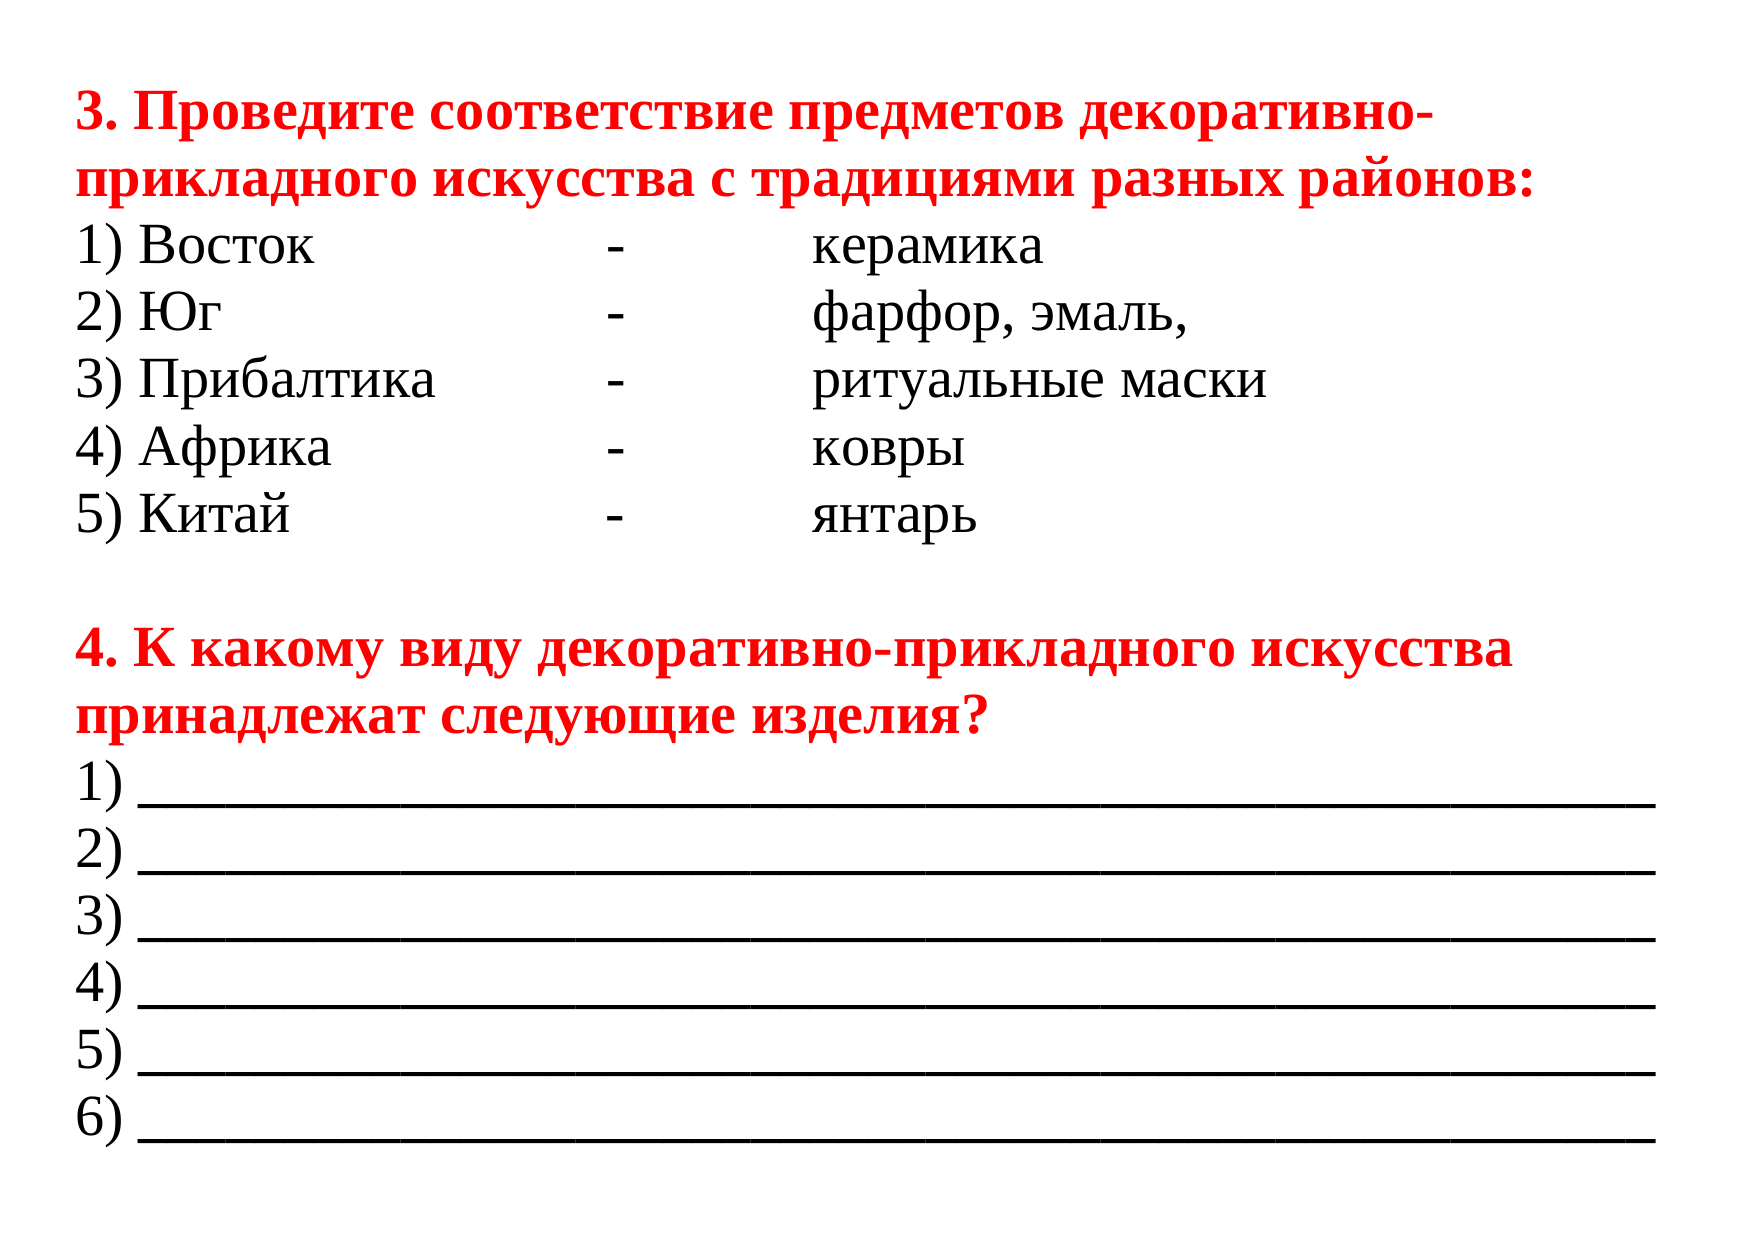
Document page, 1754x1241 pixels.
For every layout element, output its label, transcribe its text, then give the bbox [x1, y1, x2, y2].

text 6) ____________________________________________________ [75, 1081, 1679, 1148]
text 3) ____________________________________________________ [75, 880, 1679, 947]
text 5) ____________________________________________________ [75, 1014, 1679, 1081]
text 2) ____________________________________________________ [75, 813, 1679, 880]
text 3. Проведите соответствие предметов декоративно-прикладного искусства с традициями разных районов: [75, 75, 1679, 209]
text 3) Прибалтика - ритуальные маски [75, 343, 1679, 410]
text 1) ____________________________________________________ [75, 746, 1679, 813]
text 1) Восток - керамика [75, 209, 1679, 276]
text 4) Африка - ковры [75, 410, 1679, 477]
text 2) Юг - фарфор, эмаль, [75, 276, 1679, 343]
text 4. К какому виду декоративно-прикладного искусства принадлежат следующие изделия? [75, 612, 1679, 746]
text 5) Китай - янтарь [75, 477, 1679, 544]
text 4) ____________________________________________________ [75, 947, 1679, 1014]
